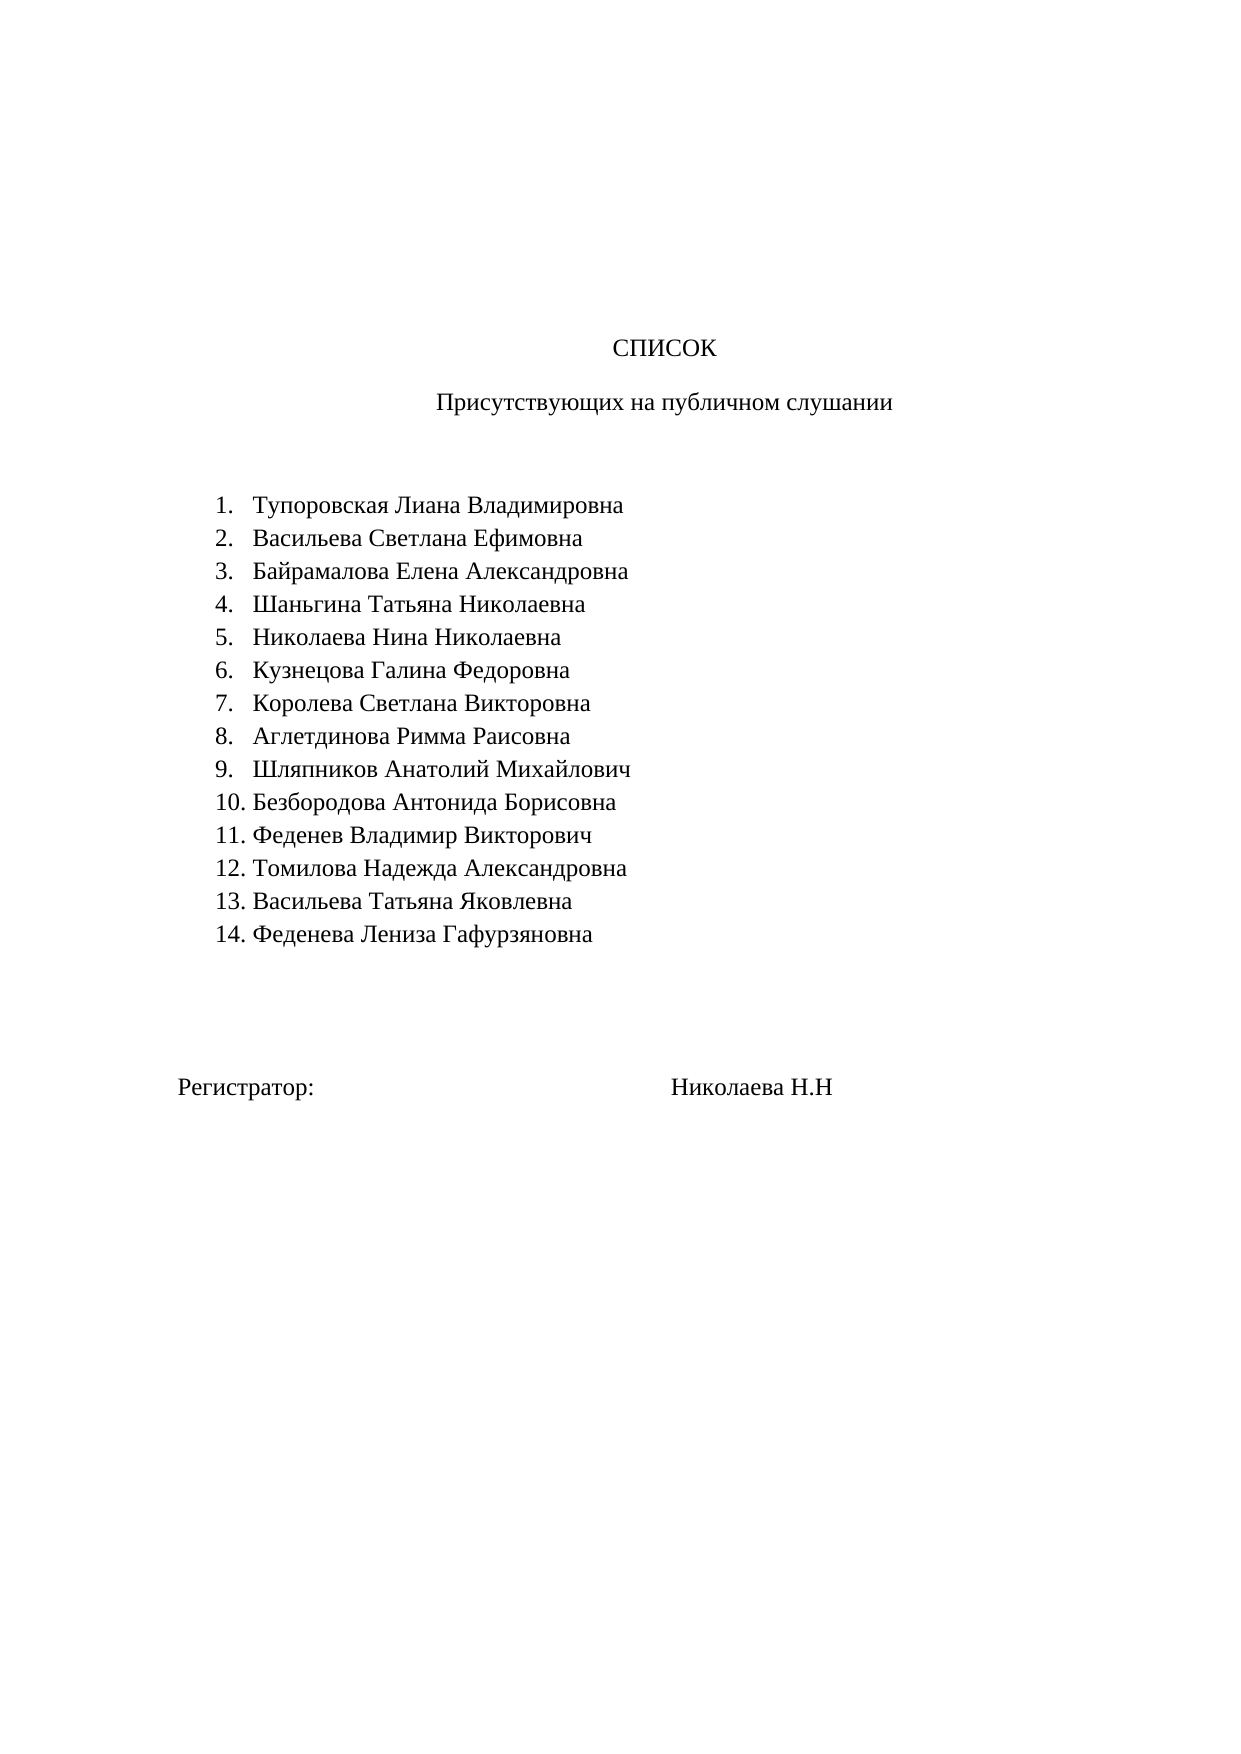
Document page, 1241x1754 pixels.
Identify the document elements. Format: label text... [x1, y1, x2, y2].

list Феденев Владимир Викторович [215, 820, 1152, 849]
text СПИСОК [177, 333, 1152, 362]
list Королева Светлана Викторовна [215, 688, 1152, 717]
text Присутствующих на публичном слушании [177, 387, 1152, 416]
list Тупоровская Лиана Владимировна [215, 490, 1152, 519]
list Николаева Нина Николаевна [215, 622, 1152, 651]
list Феденева Лениза Гафурзяновна [215, 919, 1152, 948]
list Васильева Татьяна Яковлевна [215, 886, 1152, 915]
list Шляпников Анатолий Михайлович [215, 754, 1152, 783]
text Регистратор: Николаева Н.Н [177, 1072, 1152, 1101]
list Безбородова Антонида Борисовна [215, 787, 1152, 816]
list Байрамалова Елена Александровна [215, 556, 1152, 585]
list Шаньгина Татьяна Николаевна [215, 589, 1152, 618]
list Кузнецова Галина Федоровна [215, 655, 1152, 684]
list Васильева Светлана Ефимовна [215, 523, 1152, 552]
list Томилова Надежда Александровна [215, 853, 1152, 882]
list Аглетдинова Римма Раисовна [215, 721, 1152, 750]
